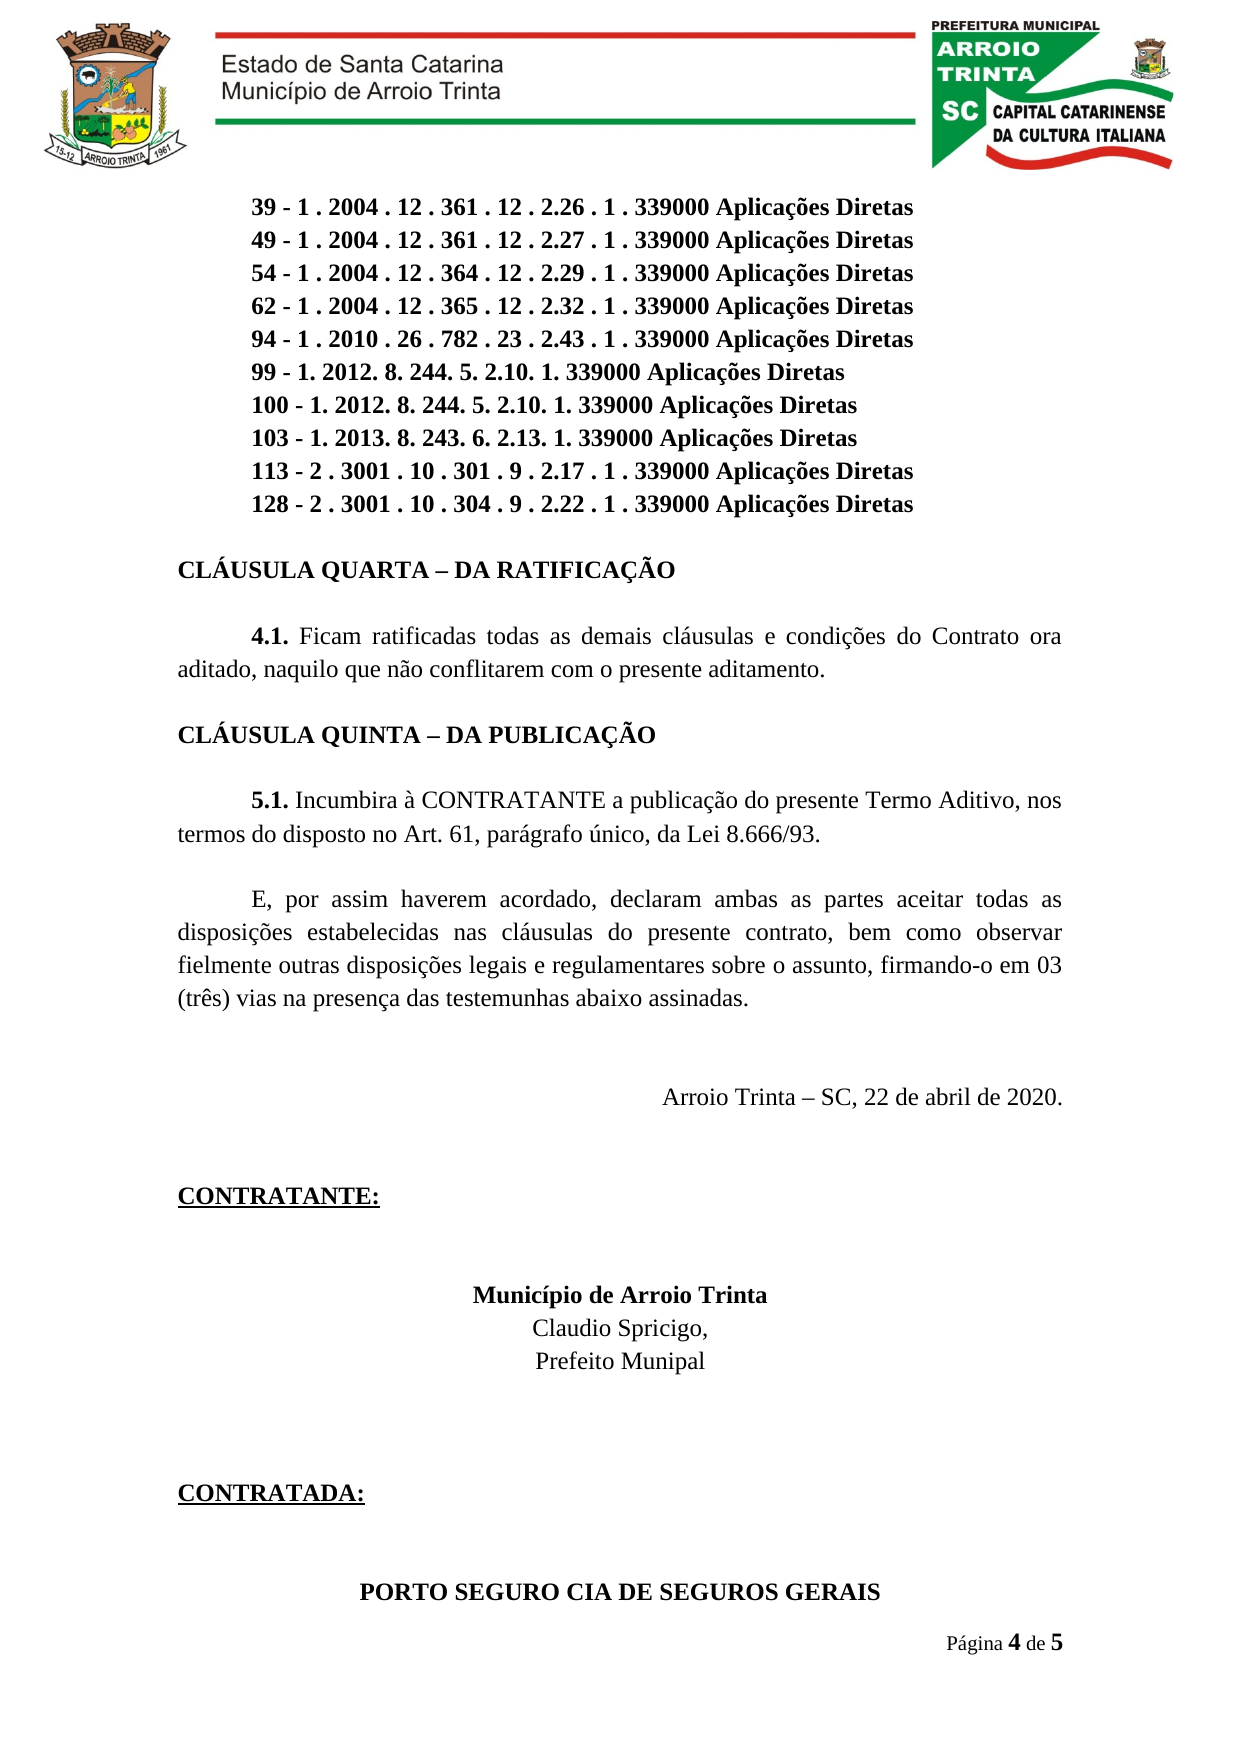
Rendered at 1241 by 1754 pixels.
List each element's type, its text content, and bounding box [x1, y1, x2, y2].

text 5.1. Incumbira à CONTRATANTE a publicação do presente Termo Aditivo, nos termos do disposto no Art. 61, parágrafo único, da Lei 8.666/93. [177, 786, 1063, 847]
text 4.1. Ficam ratificadas todas as demais cláusulas e condições do Contrato ora aditado, naquilo que não conflitarem com o presente aditamento. [177, 621, 1063, 683]
text CLÁUSULA QUARTA – DA RATIFICAÇÃO [177, 555, 1063, 584]
text E, por assim haverem acordado, declaram ambas as partes aceitar todas as disposições estabelecidas nas cláusulas do presente contrato, bem como observar fielmente outras disposições legais e regulamentares sobre o assunto, firmando-o em 03 (três) vias na presença das testemunhas abaixo assinadas. [177, 884, 1063, 1012]
text PORTO SEGURO CIA DE SEGUROS GERAIS [177, 1577, 1063, 1606]
picture [43, 21, 1174, 170]
text 128 - 2 . 3001 . 10 . 304 . 9 . 2.22 . 1 . 339000 Aplicações Diretas [177, 489, 1063, 518]
text 39 - 1 . 2004 . 12 . 361 . 12 . 2.26 . 1 . 339000 Aplicações Diretas [177, 192, 1063, 221]
text CLÁUSULA QUINTA – DA PUBLICAÇÃO [177, 720, 1063, 749]
text CONTRATADA: [177, 1478, 1063, 1507]
text 94 - 1 . 2010 . 26 . 782 . 23 . 2.43 . 1 . 339000 Aplicações Diretas [177, 324, 1063, 353]
text 54 - 1 . 2004 . 12 . 364 . 12 . 2.29 . 1 . 339000 Aplicações Diretas [177, 258, 1063, 287]
text 103 - 1. 2013. 8. 243. 6. 2.13. 1. 339000 Aplicações Diretas [177, 423, 1063, 452]
text 100 - 1. 2012. 8. 244. 5. 2.10. 1. 339000 Aplicações Diretas [177, 390, 1063, 419]
text CONTRATANTE: [177, 1181, 1063, 1210]
text Prefeito Munipal [177, 1346, 1063, 1375]
text Arroio Trinta – SC, 22 de abril de 2020. [177, 1082, 1063, 1111]
text 99 - 1. 2012. 8. 244. 5. 2.10. 1. 339000 Aplicações Diretas [177, 357, 1063, 386]
text 113 - 2 . 3001 . 10 . 301 . 9 . 2.17 . 1 . 339000 Aplicações Diretas [177, 456, 1063, 485]
text 62 - 1 . 2004 . 12 . 365 . 12 . 2.32 . 1 . 339000 Aplicações Diretas [177, 291, 1063, 320]
text Município de Arroio Trinta [177, 1280, 1063, 1309]
text Claudio Spricigo, [177, 1313, 1063, 1342]
text 49 - 1 . 2004 . 12 . 361 . 12 . 2.27 . 1 . 339000 Aplicações Diretas [177, 225, 1063, 254]
